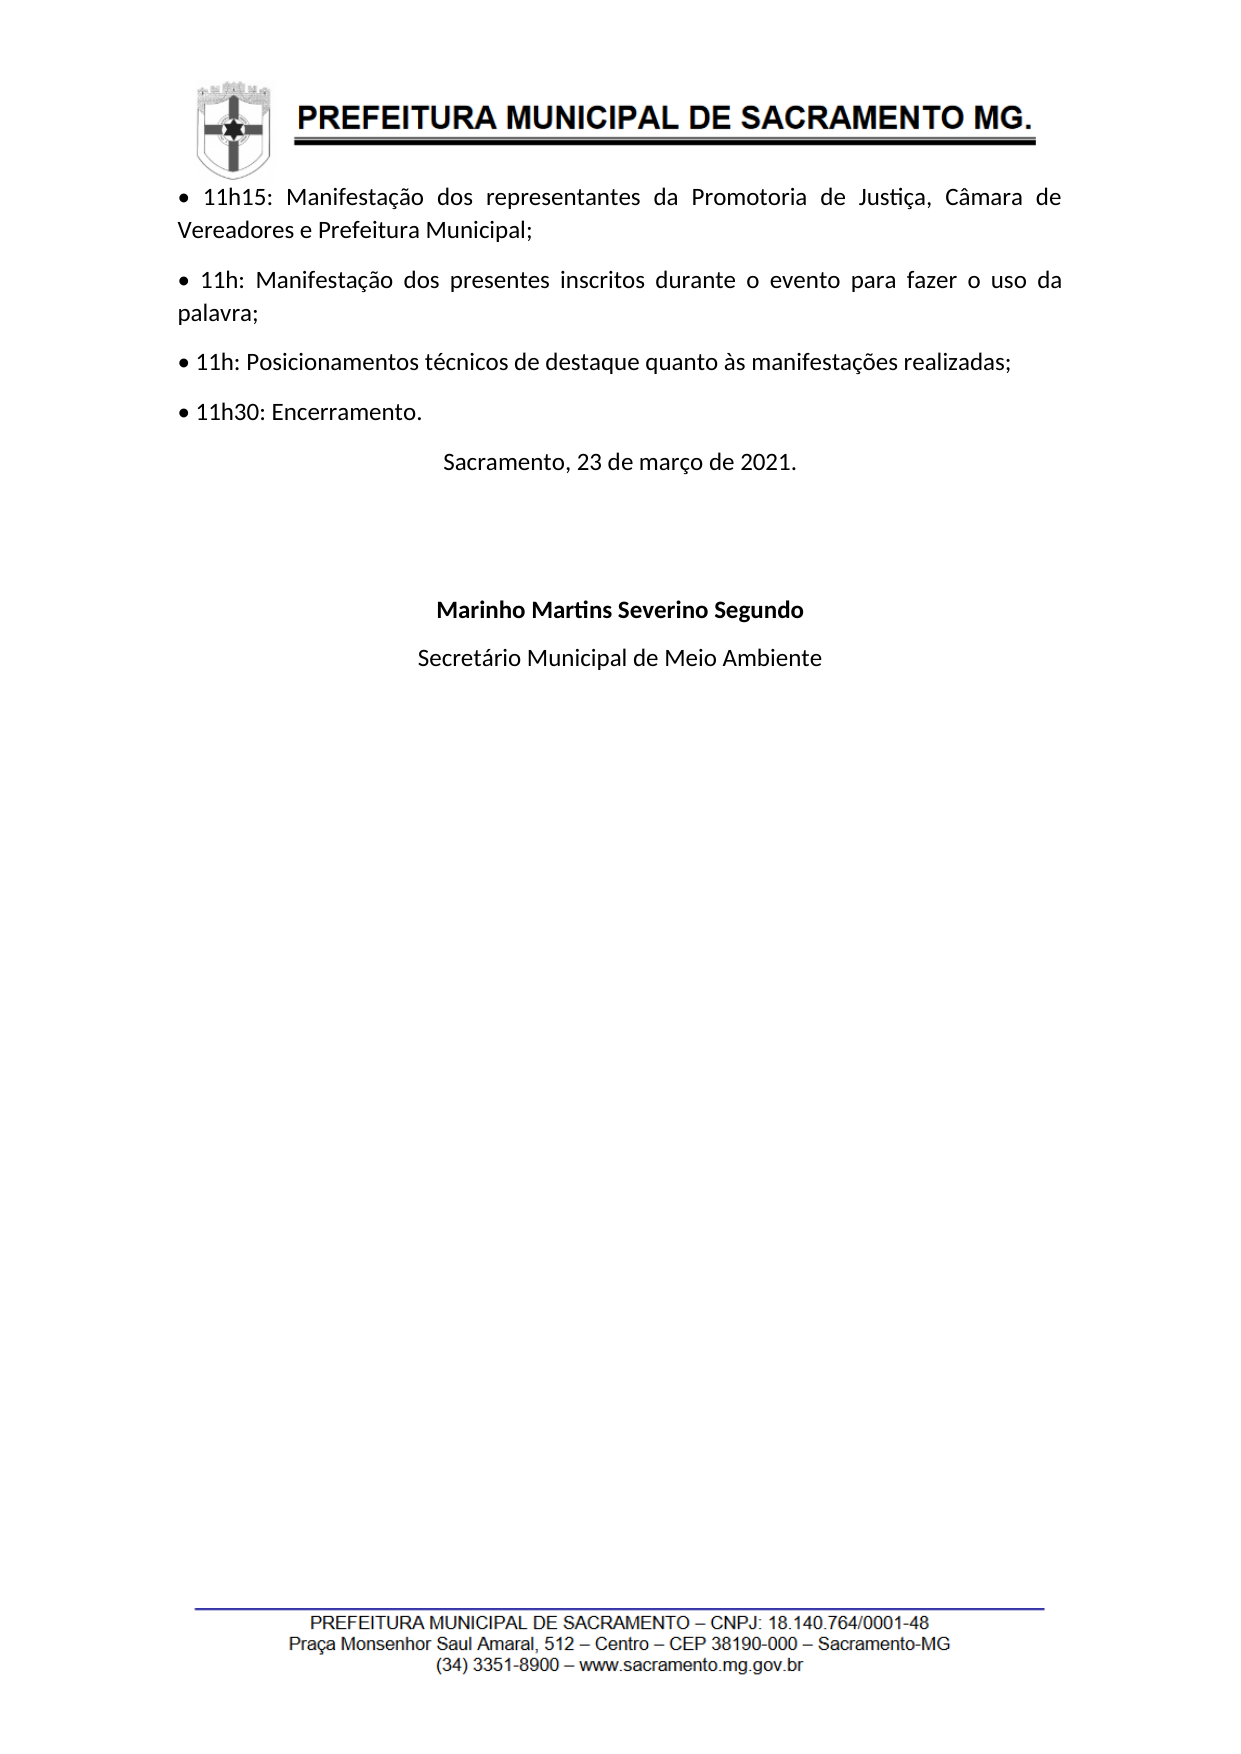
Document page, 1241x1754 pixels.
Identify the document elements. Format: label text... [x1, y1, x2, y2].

picture [177, 1595, 1064, 1681]
text Secretário Municipal de Meio Ambiente [177, 642, 1063, 672]
text • 11h: Posicionamentos técnicos de destaque quanto às manifestações realizadas; [177, 347, 1063, 377]
text Sacramento, 23 de março de 2021. [177, 446, 1063, 476]
text • 11h: Manifestação dos presentes inscritos durante o evento para fazer o uso da palavra; [177, 264, 1063, 327]
text • 11h15: Manifestação dos representantes da Promotoria de Justiça, Câmara de Vereadores e Prefeitura Municipal; [177, 182, 1063, 245]
picture [177, 73, 1063, 182]
text • 11h30: Encerramento. [177, 396, 1063, 427]
text Marinho Martins Severino Segundo [177, 594, 1063, 625]
